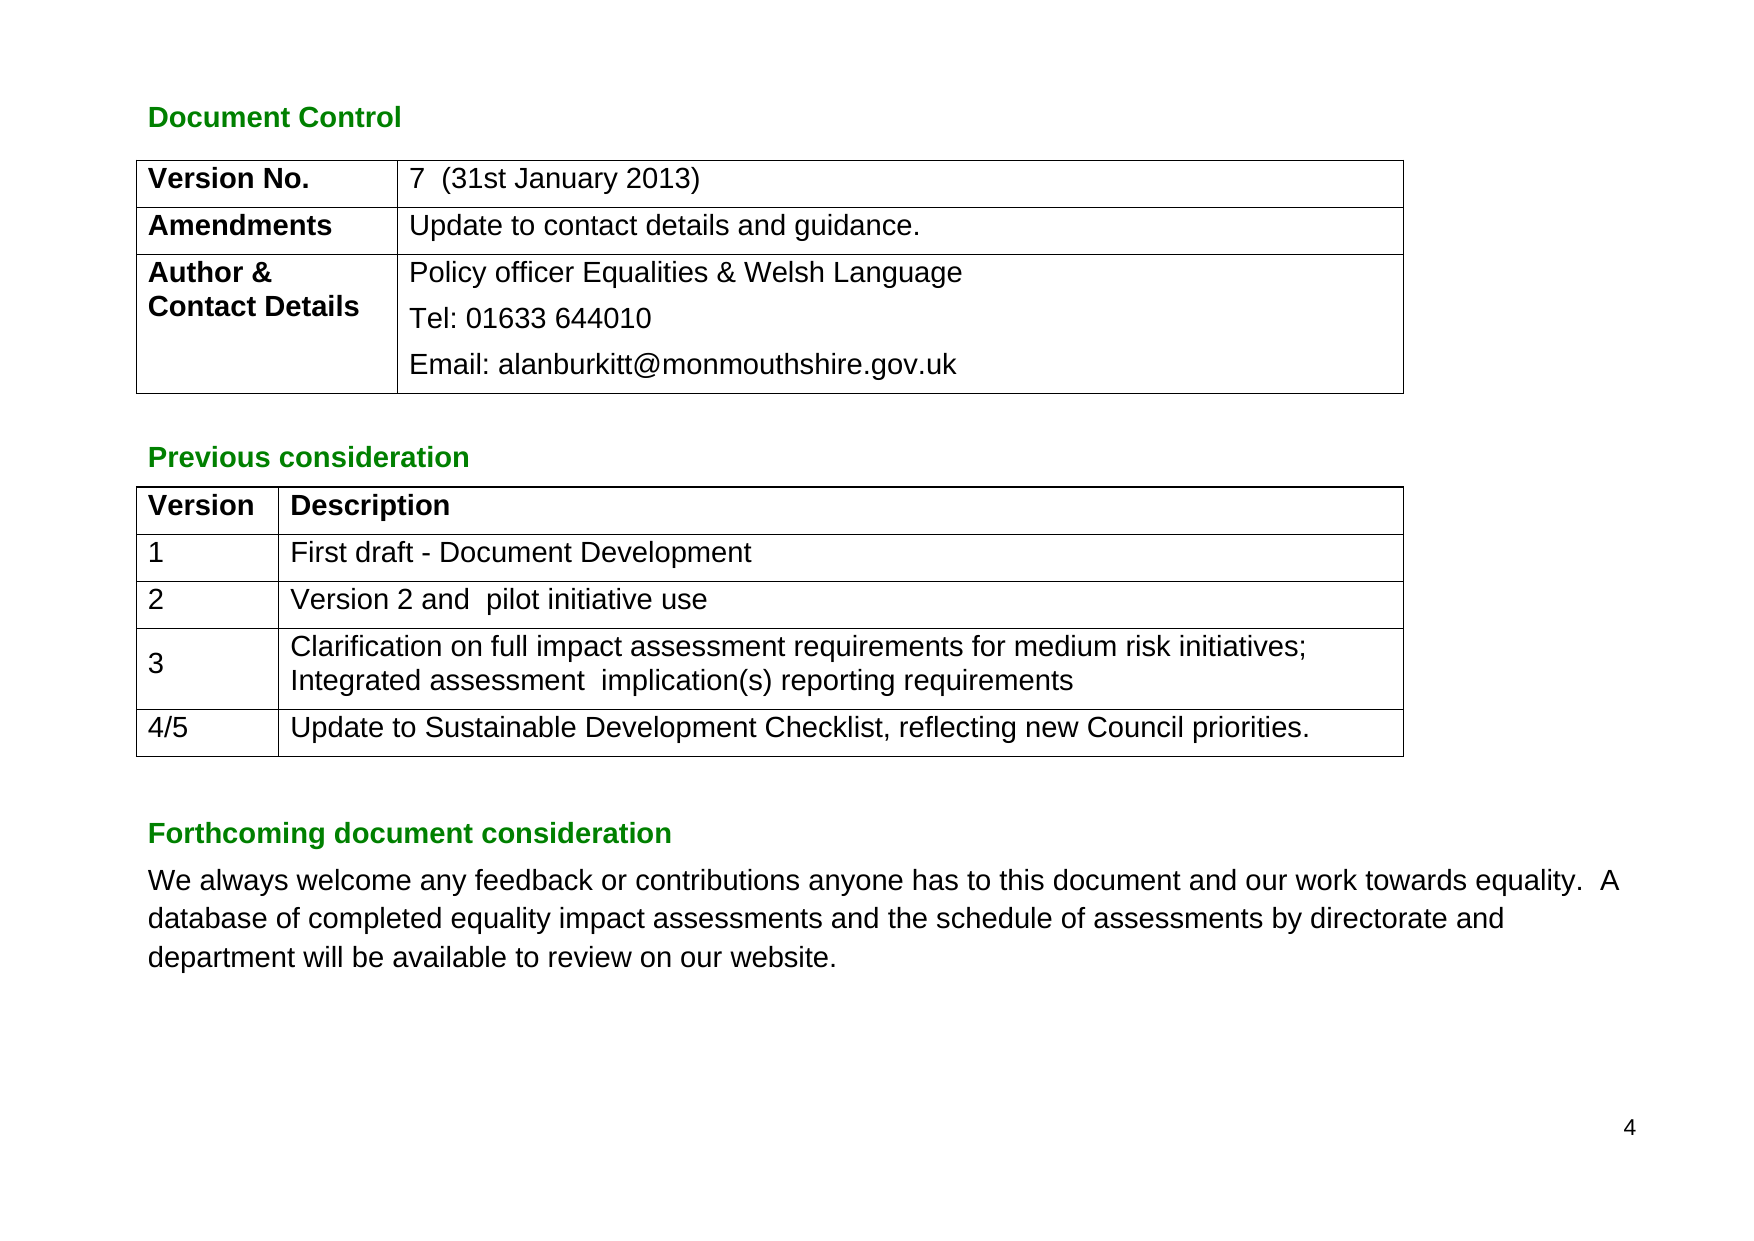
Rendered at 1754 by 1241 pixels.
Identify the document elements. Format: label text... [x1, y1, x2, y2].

text We always welcome any feedback or contributions anyone has to this document and our work towards equality. A database of completed equality impact assessments and the schedule of assessments by directorate and department will be available to review on our website. [148, 862, 1636, 973]
table_cell Update to Sustainable Development Checklist, reflecting new Council priorities. [279, 710, 1403, 756]
table_cell Policy officer Equalities & Welsh Language Tel: 01633 644010 Email: alanburkitt@monmouthshire.gov.uk [398, 255, 1403, 393]
text Previous consideration [148, 440, 1636, 474]
table_cell 1 [137, 535, 278, 581]
table_cell Clarification on full impact assessment requirements for medium risk initiatives; Integrated assessment implication(s) reporting requirements [279, 629, 1403, 709]
text Forthcoming document consideration [148, 816, 1636, 850]
table_header 7 (31st January 2013) [398, 161, 1403, 207]
table_cell 2 [137, 582, 278, 628]
table_cell First draft - Document Development [279, 535, 1403, 581]
table_cell Version 2 and pilot initiative use [279, 582, 1403, 628]
table_header Version No. [137, 161, 397, 207]
table_header Version [137, 488, 278, 533]
text Document Control [148, 100, 1636, 134]
table_cell Update to contact details and guidance. [398, 208, 1403, 254]
table_header Description [279, 488, 1403, 533]
table_cell Author & Contact Details [137, 255, 397, 393]
table_cell 4/5 [137, 710, 278, 756]
table_cell 3 [137, 629, 278, 709]
table_cell Amendments [137, 208, 397, 254]
